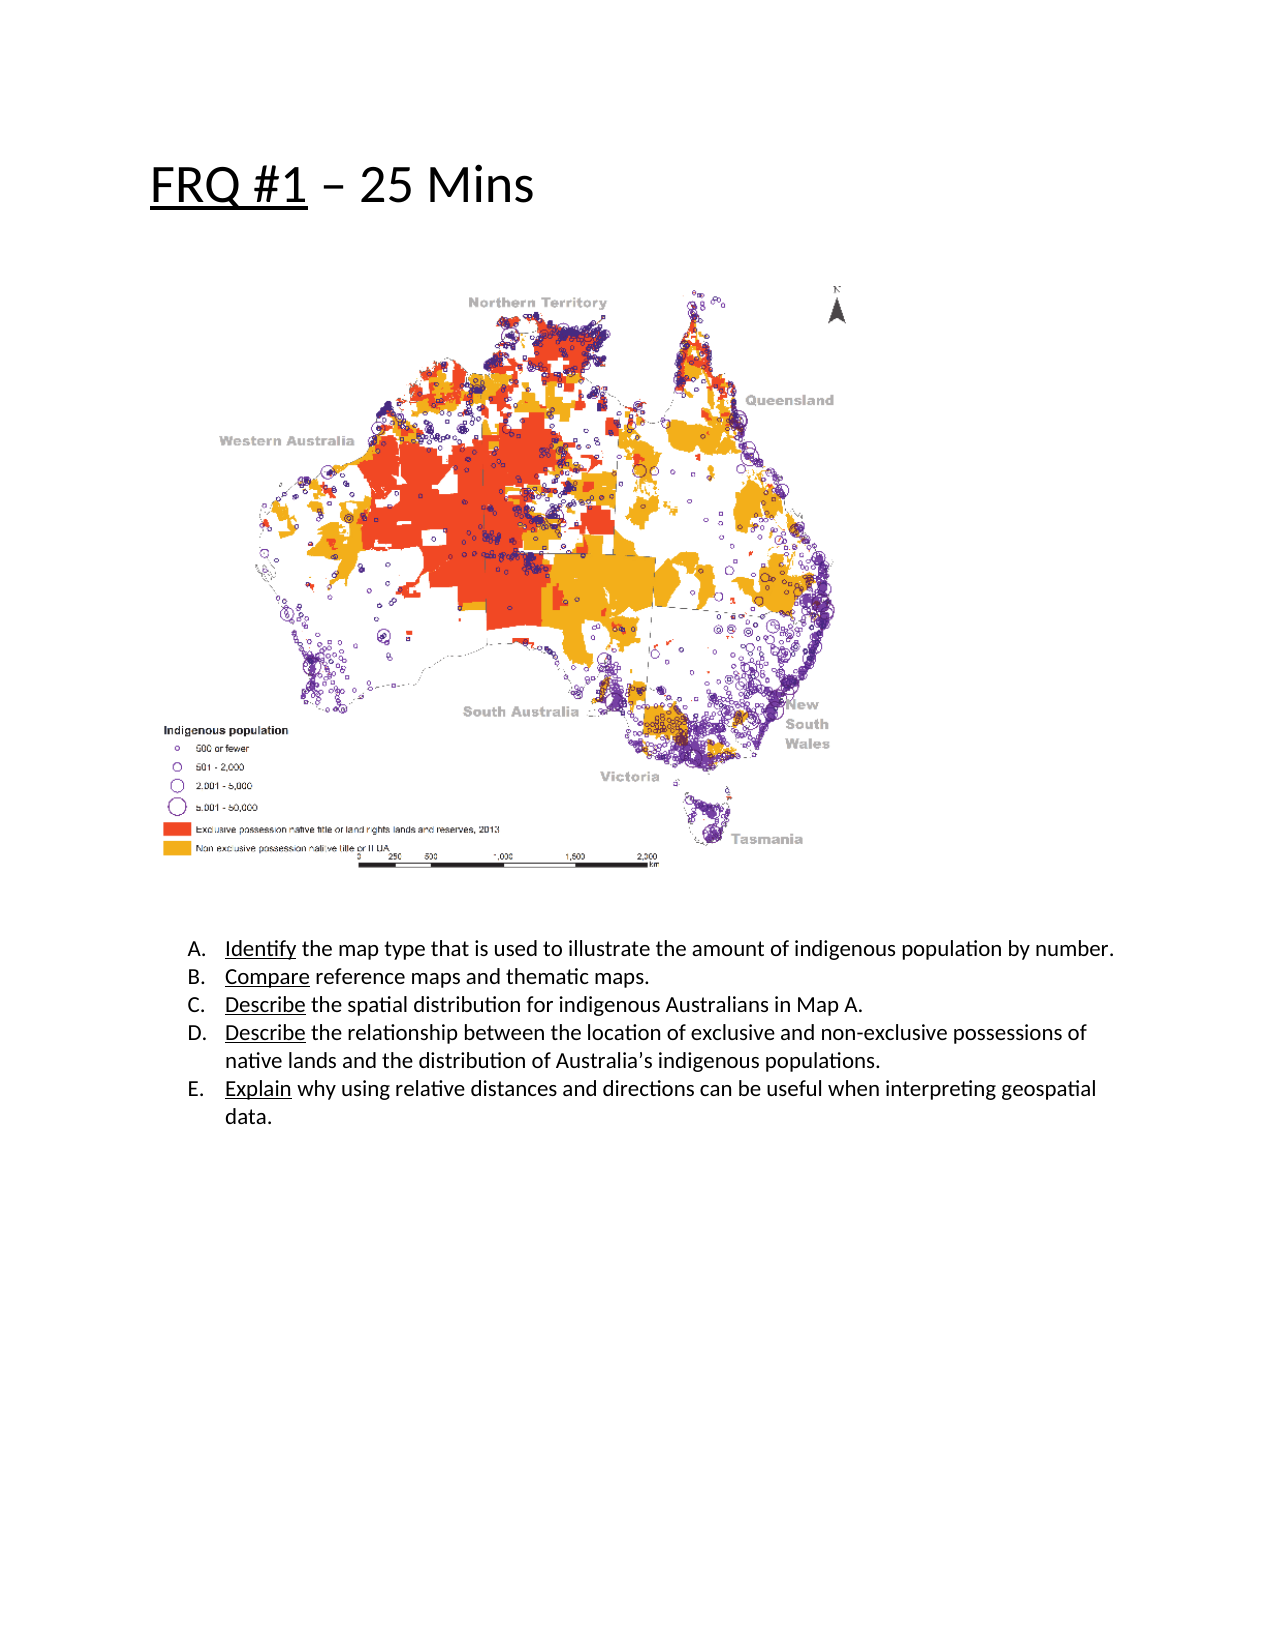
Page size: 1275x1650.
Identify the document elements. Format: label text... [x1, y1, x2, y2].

picture [150, 285, 849, 873]
list Describe the spatial distribution for indigenous Australians in Map A. [187, 990, 1125, 1018]
list Compare reference maps and thematic maps. [187, 962, 1125, 990]
list Explain why using relative distances and directions can be useful when interpreting geospatial data. [187, 1074, 1125, 1130]
list Identify the map type that is used to illustrate the amount of indigenous population by number. [187, 934, 1125, 962]
text FRQ #1 – 25 Mins [150, 150, 1125, 216]
list Describe the relationship between the location of exclusive and non-exclusive possessions of native lands and the distribution of Australia’s indigenous populations. [187, 1018, 1125, 1074]
